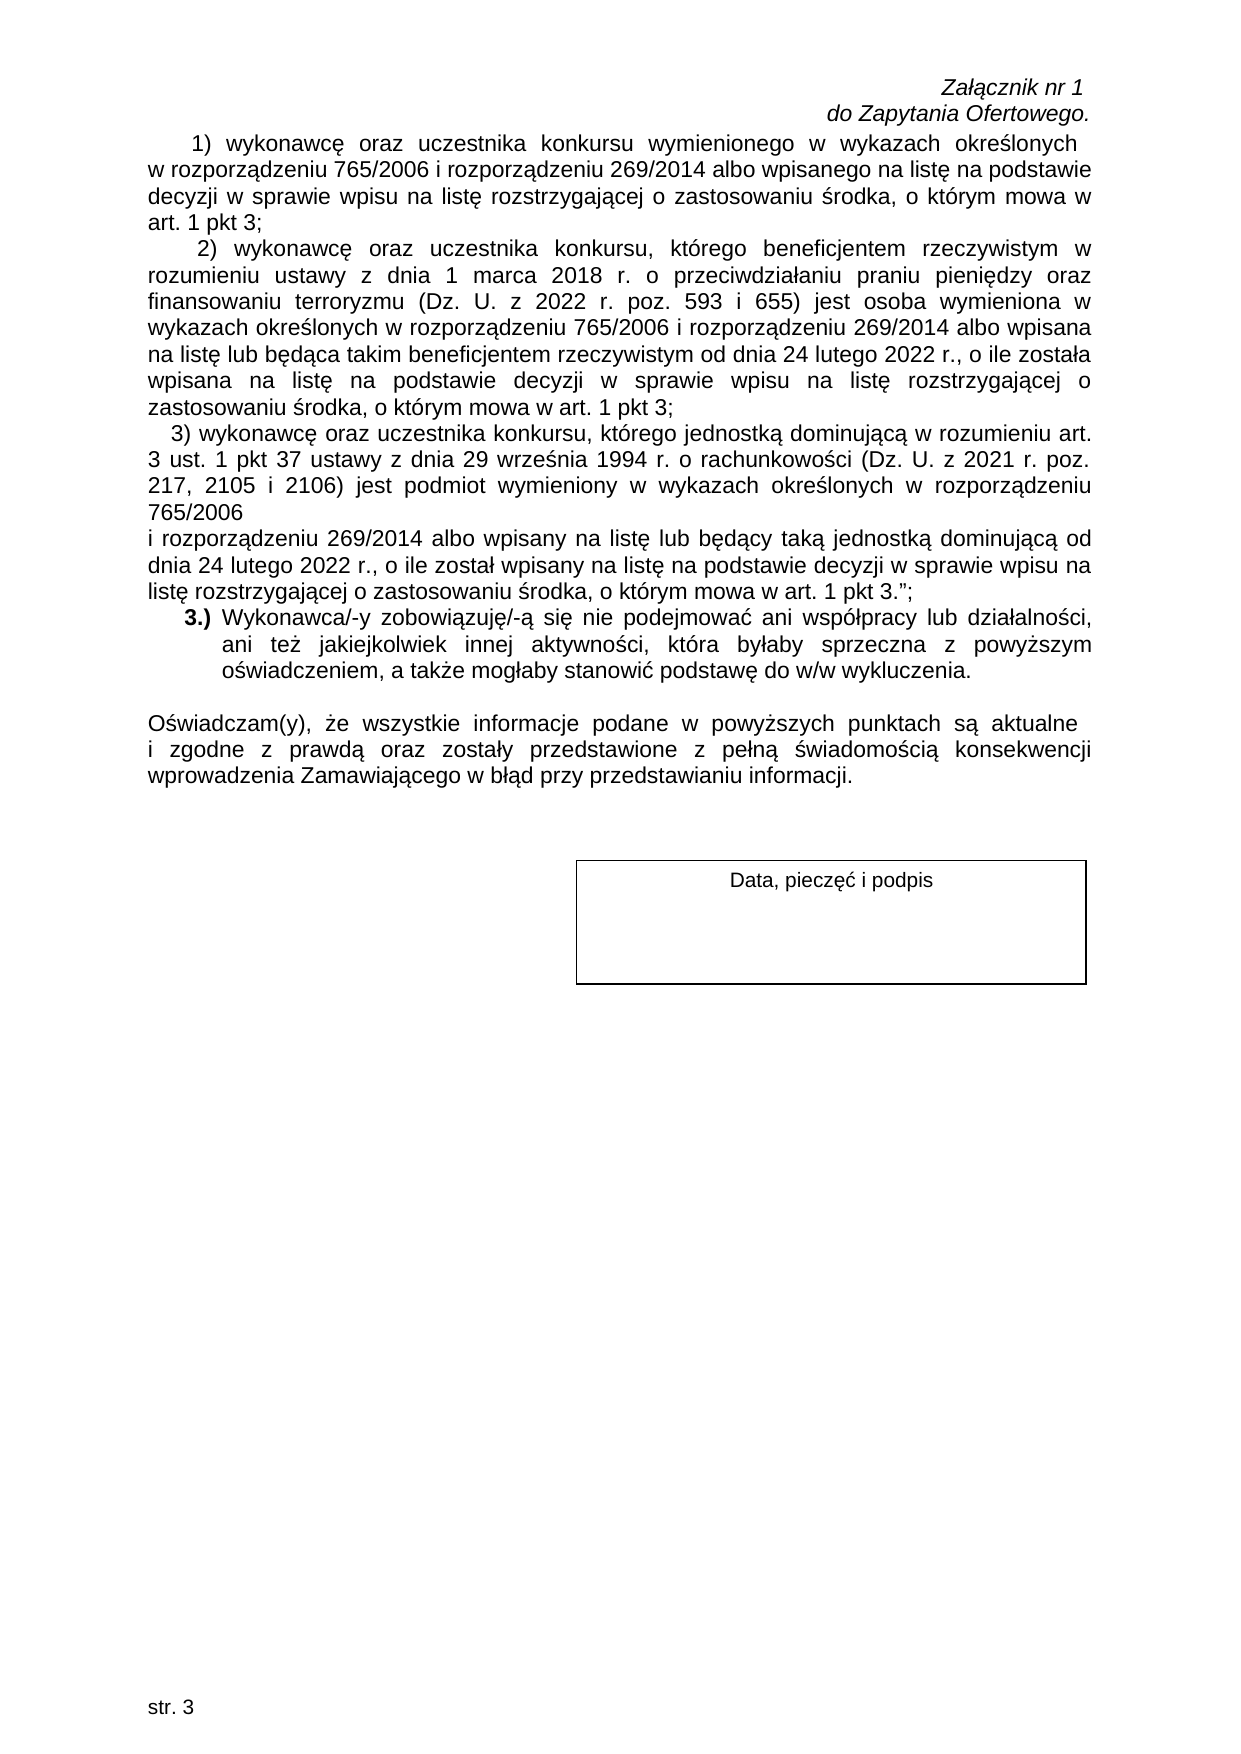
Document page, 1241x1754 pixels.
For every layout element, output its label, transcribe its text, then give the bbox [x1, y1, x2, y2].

text Oświadczam(y), że wszystkie informacje podane w powyższych punktach są aktualne i zgodne z prawdą oraz zostały przedstawione z pełną świadomością konsekwencji wprowadzenia Zamawiającego w błąd przy przedstawianiu informacji. [148, 710, 1092, 789]
text 1) wykonawcę oraz uczestnika konkursu wymienionego w wykazach określonych w rozporządzeniu 765/2006 i rozporządzeniu 269/2014 albo wpisanego na listę na podstawie decyzji w sprawie wpisu na listę rozstrzygającej o zastosowaniu środka, o którym mowa w art. 1 pkt 3; [148, 130, 1092, 235]
text 3) wykonawcę oraz uczestnika konkursu, którego jednostką dominującą w rozumieniu art. 3 ust. 1 pkt 37 ustawy z dnia 29 września 1994 r. o rachunkowości (Dz. U. z 2021 r. poz. 217, 2105 i 2106) jest podmiot wymieniony w wykazach określonych w rozporządzeniu 765/2006 i rozporządzeniu 269/2014 albo wpisany na listę lub będący taką jednostką dominującą od dnia 24 lutego 2022 r., o ile został wpisany na listę na podstawie decyzji w sprawie wpisu na listę rozstrzygającej o zastosowaniu środka, o którym mowa w art. 1 pkt 3.”; [148, 420, 1092, 604]
text 2) wykonawcę oraz uczestnika konkursu, którego beneficjentem rzeczywistym w rozumieniu ustawy z dnia 1 marca 2018 r. o przeciwdziałaniu praniu pieniędzy oraz finansowaniu terroryzmu (Dz. U. z 2022 r. poz. 593 i 655) jest osoba wymieniona w wykazach określonych w rozporządzeniu 765/2006 i rozporządzeniu 269/2014 albo wpisana na listę lub będąca takim beneficjentem rzeczywistym od dnia 24 lutego 2022 r., o ile została wpisana na listę na podstawie decyzji w sprawie wpisu na listę rozstrzygającej o zastosowaniu środka, o którym mowa w art. 1 pkt 3; [148, 235, 1092, 420]
list Wykonawca/-y zobowiązuję/-ą się nie podejmować ani współpracy lub działalności, ani też jakiejkolwiek innej aktywności, która byłaby sprzeczna z powyższym oświadczeniem, a także mogłaby stanowić podstawę do w/w wykluczenia. [184, 604, 1092, 683]
